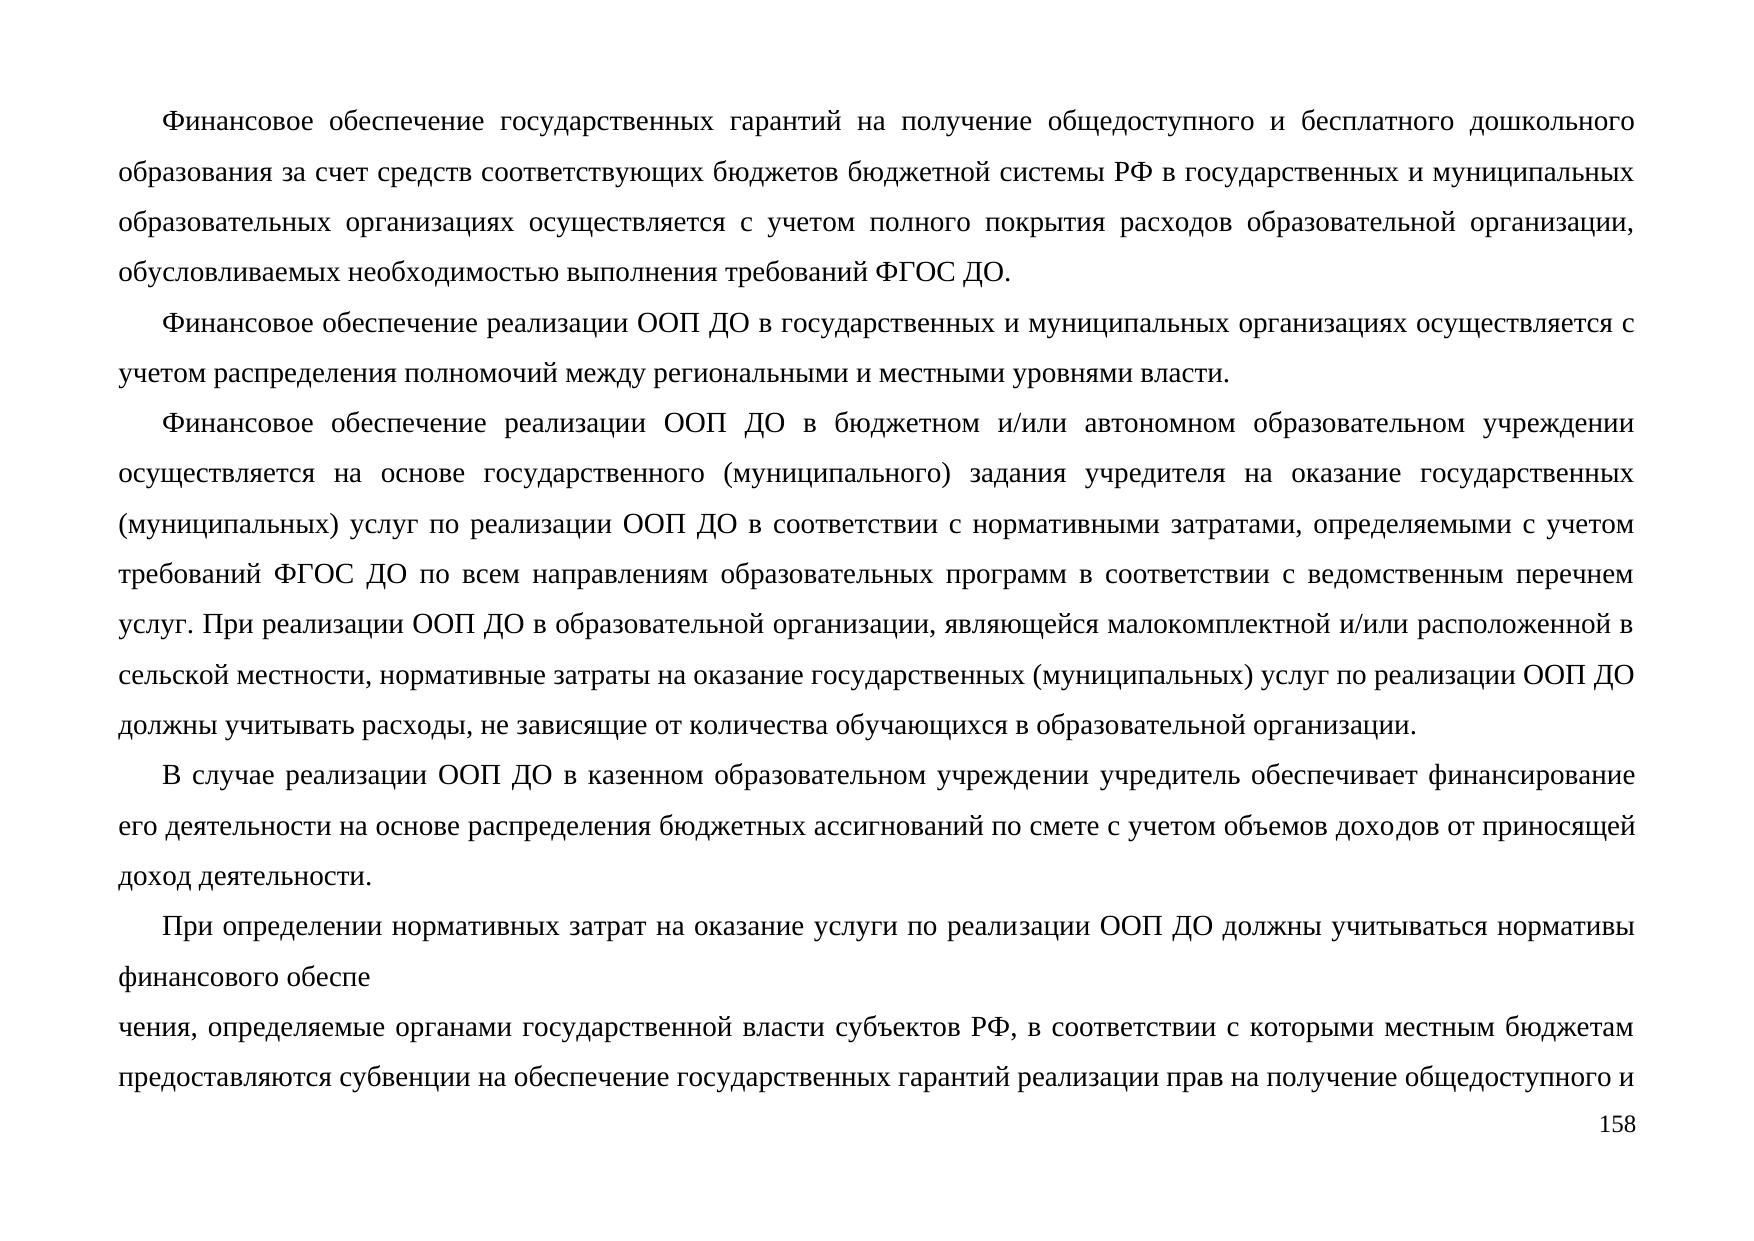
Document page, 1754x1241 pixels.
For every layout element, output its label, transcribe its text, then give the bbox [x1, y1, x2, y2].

text Финансовое обеспечение реализации ООП ДО в государственных и муниципальных организациях осуществляется с учетом распределения полномочий между региональными и местными уровнями власти. [118, 305, 1636, 388]
text Финансовое обеспечение реализации ООП ДО в бюджетном и/или автономном образовательном учреждении осуществляется на основе государственного (муниципального) задания учредителя на оказание государственных (муниципальных) услуг по реализации ООП ДО в соответствии с нормативными затратами, определяемыми с учетом требований ФГОС ДО по всем направлениям образовательных программ в соответствии с ведомственным перечнем услуг. При реализации ООП ДО в образовательной организации, являющейся малокомплектной и/или расположенной в сельской местности, нормативные затраты на оказание государственных (муниципальных) услуг по реализации ООП ДО должны учитывать расходы, не зависящие от количества обучающихся в образовательной организации. [118, 405, 1636, 741]
text При определении нормативных затрат на оказание услуги по реализации ООП ДО должны учитываться нормативы финансового обеспе [118, 908, 1636, 992]
text Финансовое обеспечение государственных гарантий на получение общедоступного и бесплатного дошкольного образования за счет средств соответствующих бюджетов бюджетной системы РФ в государственных и муниципальных образовательных организациях осуществляется с учетом полного покрытия расходов образовательной организации, обусловливаемых необходимостью выполнения требований ФГОС ДО. [118, 103, 1636, 288]
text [118, 1009, 1636, 1093]
text В случае реализации ООП ДО в казенном образовательном учреждении учредитель обеспечивает финансирование его деятельности на основе распределения бюджетных ассигнований по смете с учетом объемов доходов от приносящей доход деятельности. [118, 757, 1636, 892]
